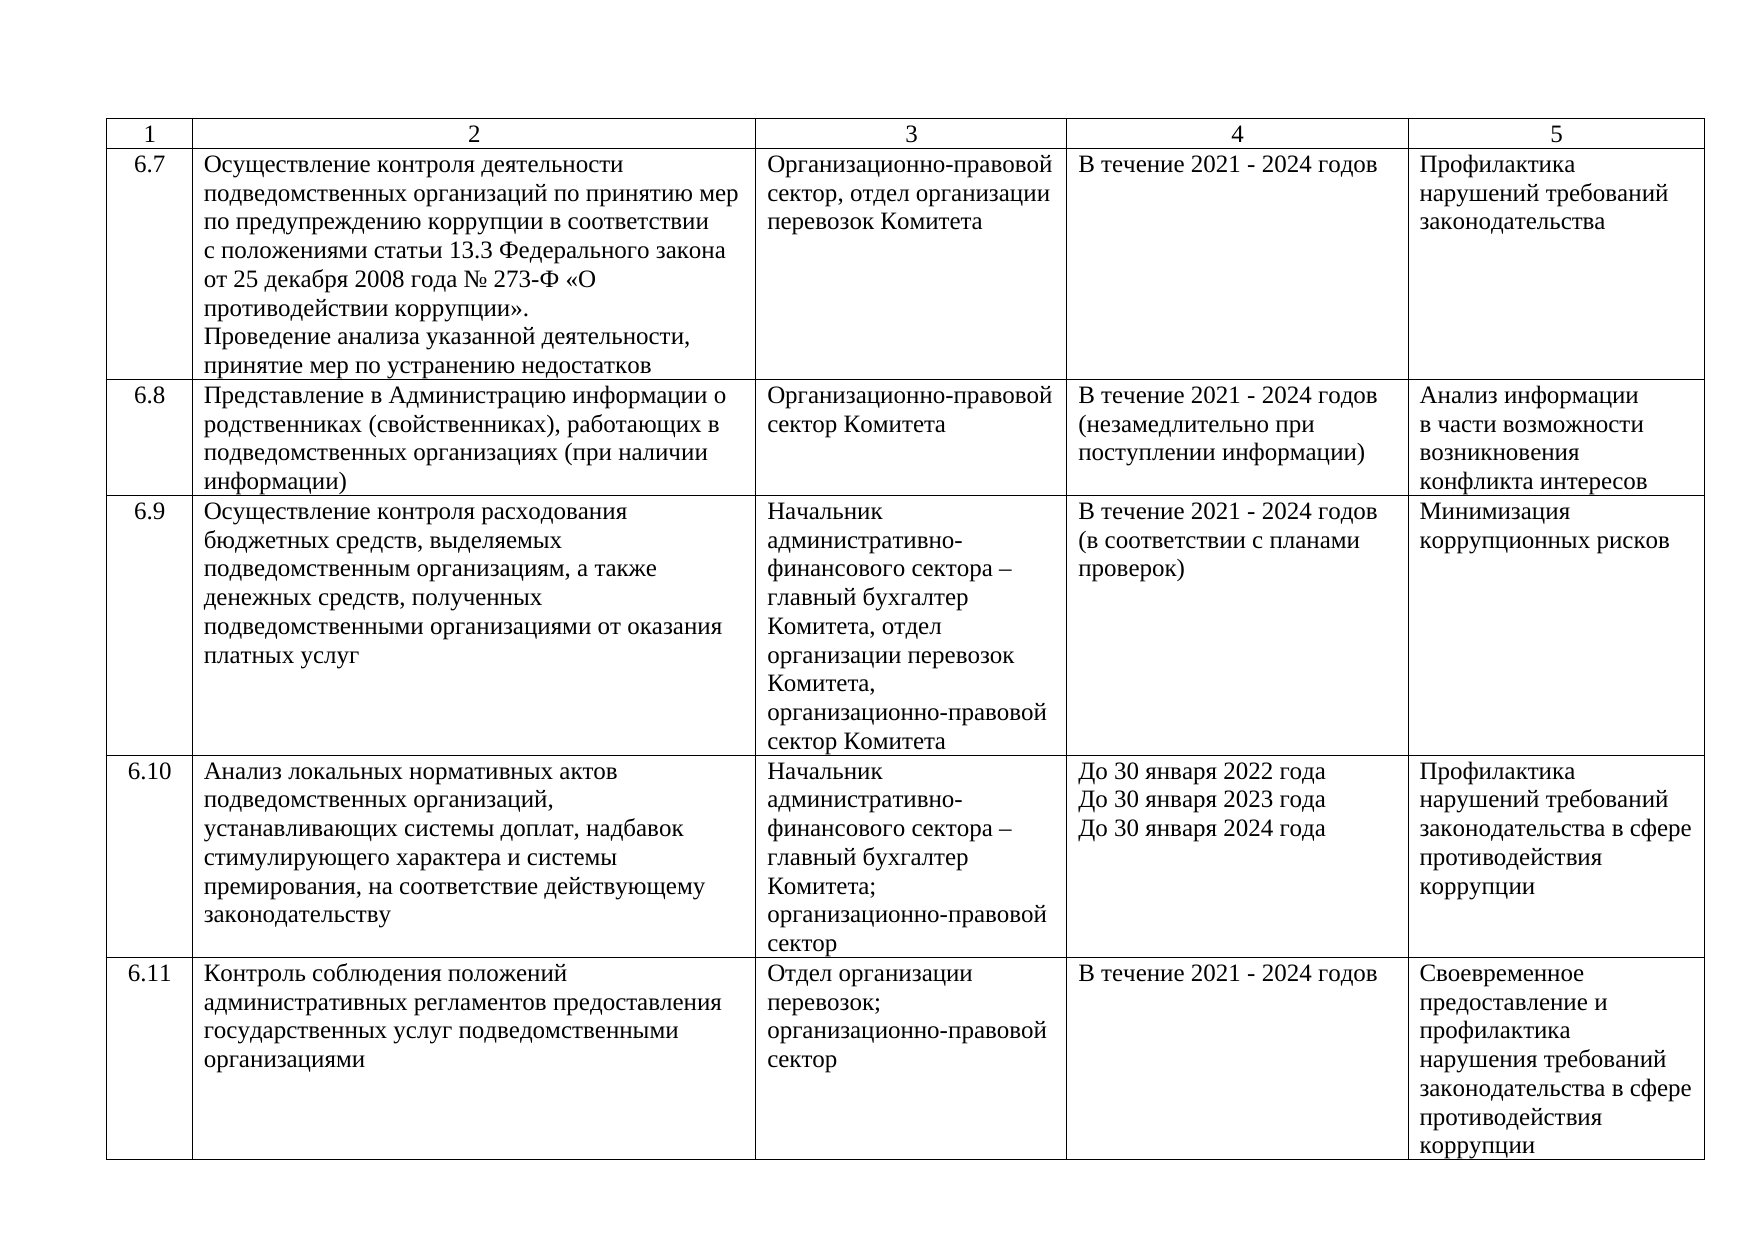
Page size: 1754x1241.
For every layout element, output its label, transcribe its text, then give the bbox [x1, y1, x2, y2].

table_cell 6.10 [107, 756, 192, 957]
table_cell Организационно-правовой сектор, отдел организации перевозок Комитета [756, 149, 1066, 379]
table_cell Анализ информации в части возможности возникновения конфликта интересов [1409, 380, 1704, 495]
table_cell Контроль соблюдения положений административных регламентов предоставления государственных услуг подведомственными организациями [193, 958, 755, 1159]
table_cell 6.7 [107, 149, 192, 379]
table_header 3 [756, 119, 1066, 148]
table_cell Представление в Администрацию информации о родственниках (свойственниках), работающих в подведомственных организациях (при наличии информации) [193, 380, 755, 495]
table_cell Своевременное предоставление и профилактика нарушения требований законодательства в сфере противодействия коррупции [1409, 958, 1704, 1159]
table_cell Минимизация коррупционных рисков [1409, 496, 1704, 755]
table_cell До 30 января 2022 года До 30 января 2023 года До 30 января 2024 года [1067, 756, 1408, 957]
table_cell Начальник административно-финансового сектора – главный бухгалтер Комитета, отдел организации перевозок Комитета, организационно-правовой сектор Комитета [756, 496, 1066, 755]
table_cell Начальник административно-финансового сектора – главный бухгалтер Комитета; организационно-правовой сектор [756, 756, 1066, 957]
table_cell Осуществление контроля деятельности подведомственных организаций по принятию мер по предупреждению коррупции в соответствии с положениями статьи 13.3 Федерального закона от 25 декабря 2008 года № 273-Ф «О противодействии коррупции». Проведение анализа указанной деятельности, принятие мер по устранению недостатков [193, 149, 755, 379]
table_header 2 [193, 119, 755, 148]
table_cell В течение 2021 - 2024 годов (незамедлительно при поступлении информации) [1067, 380, 1408, 495]
table_cell 6.9 [107, 496, 192, 755]
table_cell Анализ локальных нормативных актов подведомственных организаций, устанавливающих системы доплат, надбавок стимулирующего характера и системы премирования, на соответствие действующему законодательству [193, 756, 755, 957]
table_header 5 [1409, 119, 1704, 148]
table_header 1 [107, 119, 192, 148]
table_cell Организационно-правовой сектор Комитета [756, 380, 1066, 495]
table_cell Профилактика нарушений требований законодательства в сфере противодействия коррупции [1409, 756, 1704, 957]
table_cell Осуществление контроля расходования бюджетных средств, выделяемых подведомственным организациям, а также денежных средств, полученных подведомственными организациями от оказания платных услуг [193, 496, 755, 755]
table_cell Профилактика нарушений требований законодательства [1409, 149, 1704, 379]
table_header 4 [1067, 119, 1408, 148]
table_cell В течение 2021 - 2024 годов [1067, 149, 1408, 379]
table_cell В течение 2021 - 2024 годов (в соответствии с планами проверок) [1067, 496, 1408, 755]
table_cell 6.11 [107, 958, 192, 1159]
table_cell В течение 2021 - 2024 годов [1067, 958, 1408, 1159]
table_cell Отдел организации перевозок; организационно-правовой сектор [756, 958, 1066, 1159]
table_cell 6.8 [107, 380, 192, 495]
